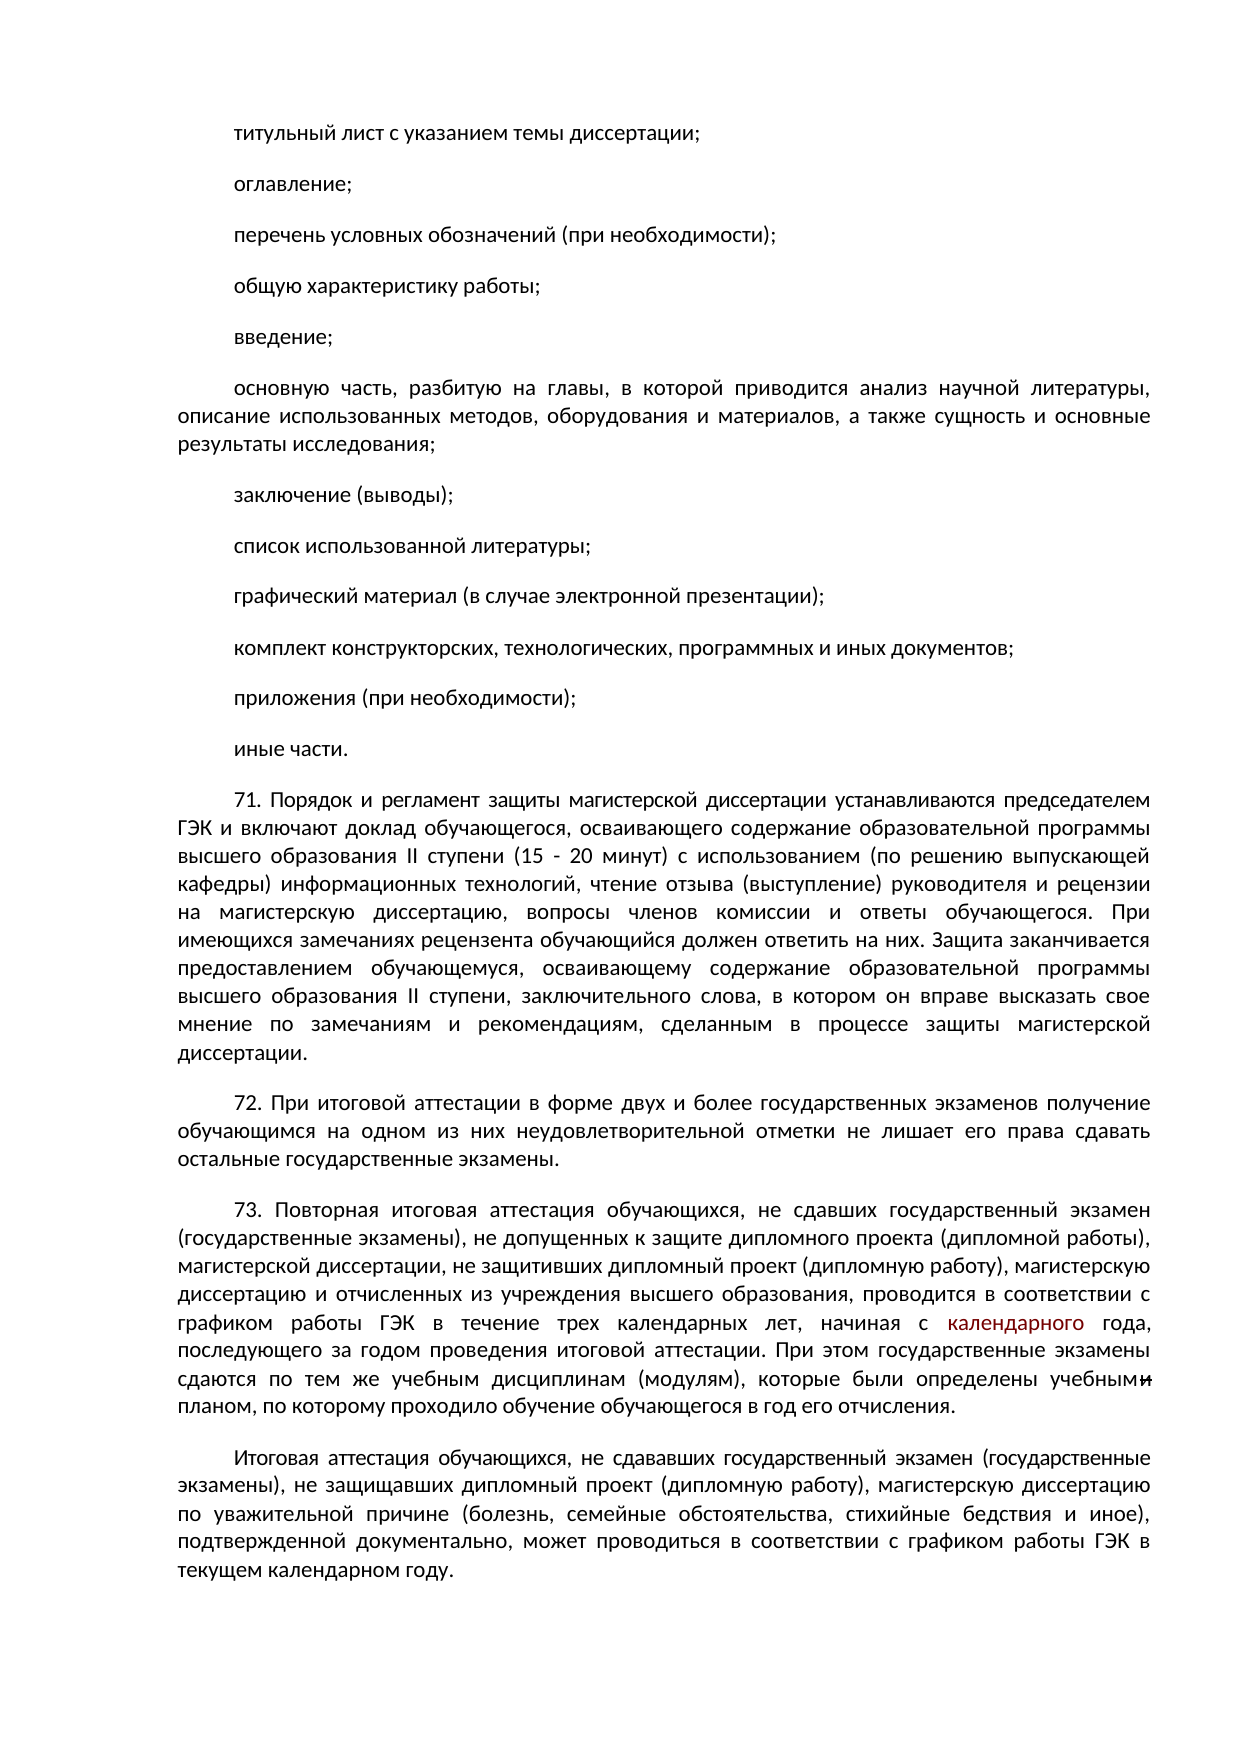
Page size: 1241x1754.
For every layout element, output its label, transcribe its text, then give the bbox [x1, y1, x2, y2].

text 72. При итоговой аттестации в форме двух и более государственных экзаменов получение обучающимся на одном из них неудовлетворительной отметки не лишает его права сдавать остальные государственные экзамены. [177, 1088, 1152, 1173]
text Итоговая аттестация обучающихся, не сдававших государственный экзамен (государственные экзамены), не защищавших дипломный проект (дипломную работу), магистерскую диссертацию по уважительной причине (болезнь, семейные обстоятельства, стихийные бедствия и иное), подтвержденной документально, может проводиться в соответствии с графиком работы ГЭК в текущем календарном году. [177, 1443, 1152, 1583]
text титульный лист с указанием темы диссертации; [177, 118, 1152, 146]
text иные части. [177, 734, 1152, 762]
text общую характеристику работы; [177, 271, 1152, 299]
text графический материал (в случае электронной презентации); [177, 582, 1152, 610]
text комплект конструкторских, технологических, программных и иных документов; [177, 633, 1152, 661]
text введение; [177, 322, 1152, 350]
text список использованной литературы; [177, 531, 1152, 559]
text приложения (при необходимости); [177, 683, 1152, 712]
text 73. Повторная итоговая аттестация обучающихся, не сдавших государственный экзамен (государственные экзамены), не допущенных к защите дипломного проекта (дипломной работы), магистерской диссертации, не защитивших дипломный проект (дипломную работу), магистерскую диссертацию и отчисленных из учреждения высшего образования, проводится в соответствии с графиком работы ГЭК в течение трех календарных лет, начиная с календарного года, последующего за годом проведения итоговой аттестации. При этом государственные экзамены сдаются по тем же учебным дисциплинам (модулям), которые были определены учебными планом, по которому проходило обучение обучающегося в год его отчисления. [177, 1196, 1152, 1420]
text заключение (выводы); [177, 480, 1152, 508]
text оглавление; [177, 169, 1152, 197]
text перечень условных обозначений (при необходимости); [177, 220, 1152, 248]
text основную часть, разбитую на главы, в которой приводится анализ научной литературы, описание использованных методов, оборудования и материалов, а также сущность и основные результаты исследования; [177, 373, 1152, 457]
text 71. Порядок и регламент защиты магистерской диссертации устанавливаются председателем ГЭК и включают доклад обучающегося, осваивающего содержание образовательной программы высшего образования II ступени (15 - 20 минут) с использованием (по решению выпускающей кафедры) информационных технологий, чтение отзыва (выступление) руководителя и рецензии на магистерскую диссертацию, вопросы членов комиссии и ответы обучающегося. При имеющихся замечаниях рецензента обучающийся должен ответить на них. Защита заканчивается предоставлением обучающемуся, осваивающему содержание образовательной программы высшего образования II ступени, заключительного слова, в котором он вправе высказать свое мнение по замечаниям и рекомендациям, сделанным в процессе защиты магистерской диссертации. [177, 785, 1152, 1066]
